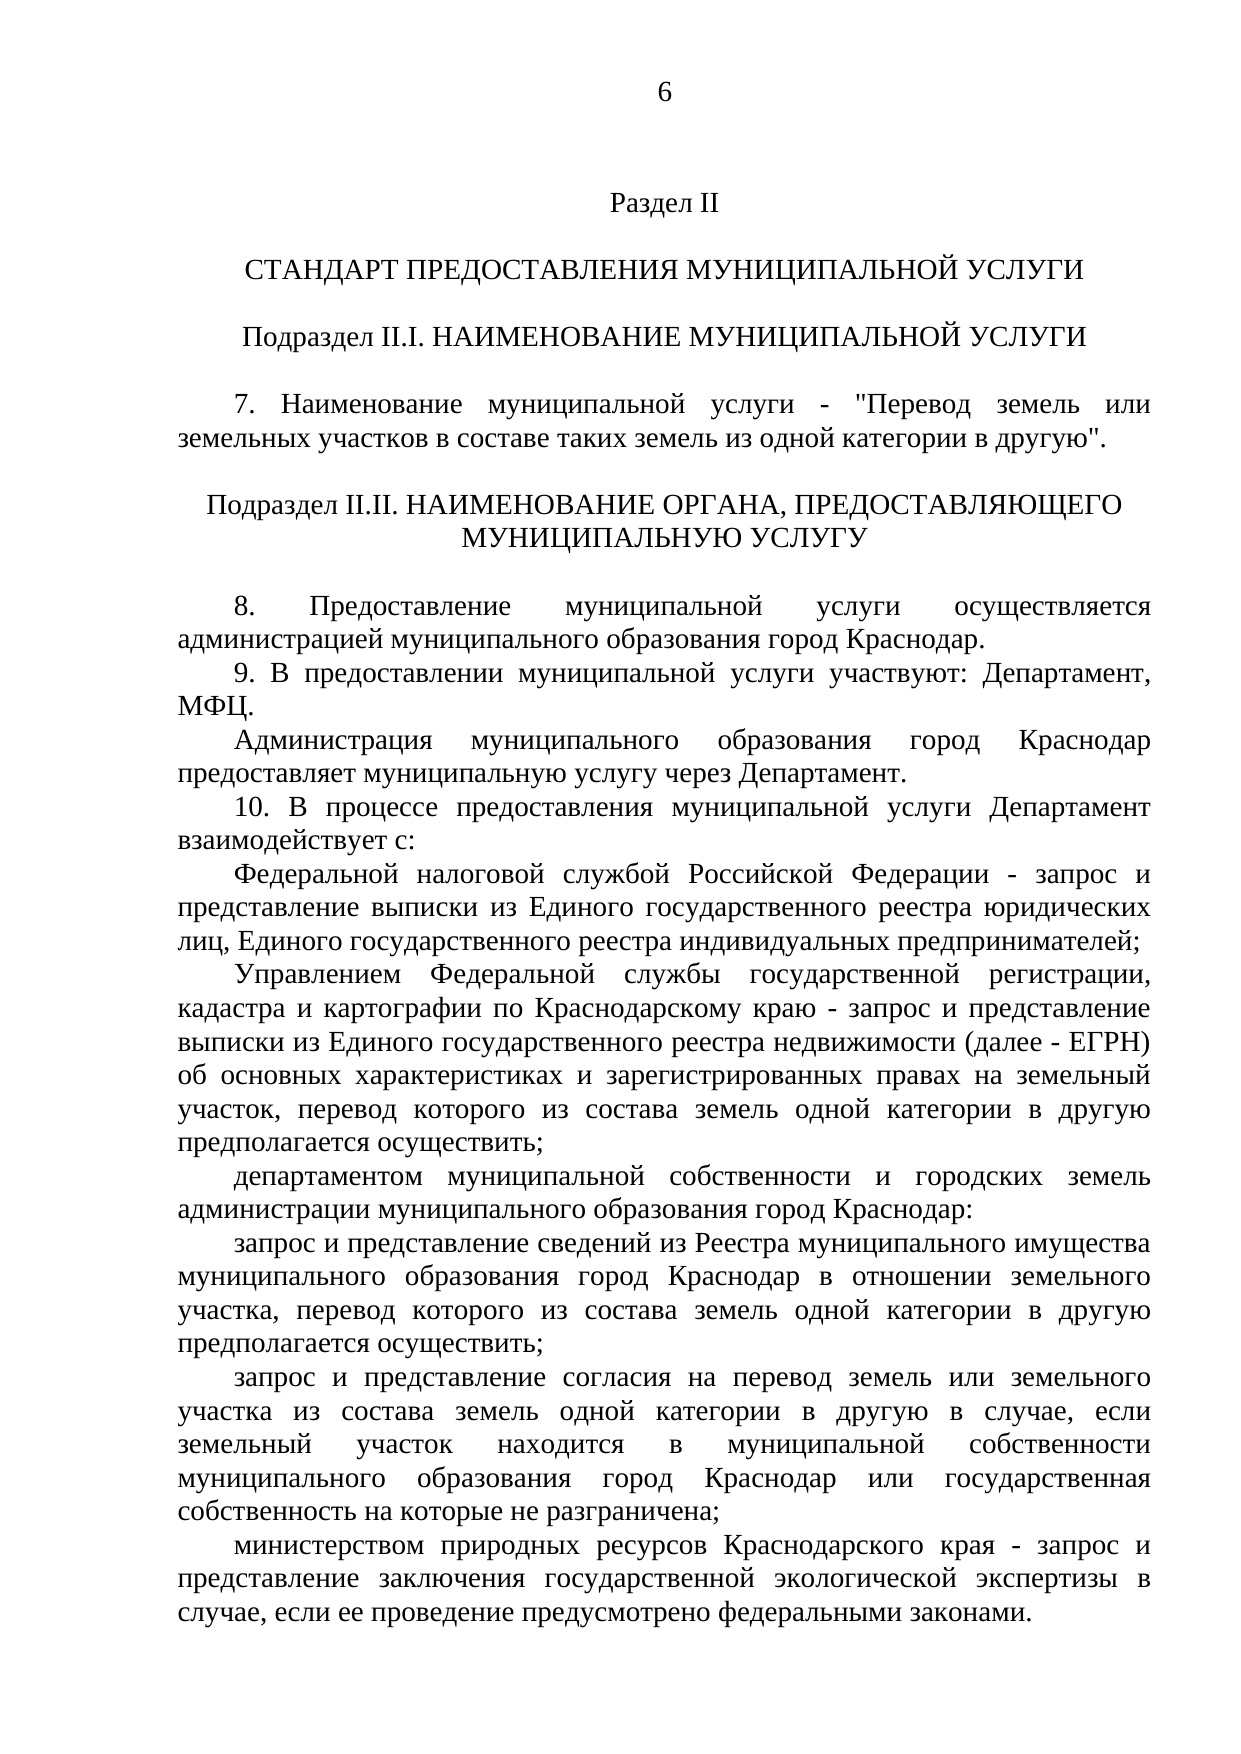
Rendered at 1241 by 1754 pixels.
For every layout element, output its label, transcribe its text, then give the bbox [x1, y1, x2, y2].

text Управлением Федеральной службы государственной регистрации, кадастра и картографии по Краснодарскому краю - запрос и представление выписки из Единого государственного реестра недвижимости (далее - ЕГРН) об основных характеристиках и зарегистрированных правах на земельный участок, перевод которого из состава земель одной категории в другую предполагается осуществить; [177, 957, 1152, 1158]
text Подраздел II.I. НАИМЕНОВАНИЕ МУНИЦИПАЛЬНОЙ УСЛУГИ [177, 319, 1152, 353]
text МУНИЦИПАЛЬНУЮ УСЛУГУ [177, 521, 1152, 554]
text Администрация муниципального образования город Краснодар предоставляет муниципальную услугу через Департамент. [177, 722, 1152, 789]
text 8. Предоставление муниципальной услуги осуществляется администрацией муниципального образования город Краснодар. [177, 588, 1152, 655]
text Федеральной налоговой службой Российской Федерации - запрос и представление выписки из Единого государственного реестра юридических лиц, Единого государственного реестра индивидуальных предпринимателей; [177, 856, 1152, 957]
text 10. В процессе предоставления муниципальной услуги Департамент взаимодействует с: [177, 789, 1152, 856]
text СТАНДАРТ ПРЕДОСТАВЛЕНИЯ МУНИЦИПАЛЬНОЙ УСЛУГИ [177, 252, 1152, 286]
text запрос и представление сведений из Реестра муниципального имущества муниципального образования город Краснодар в отношении земельного участка, перевод которого из состава земель одной категории в другую предполагается осуществить; [177, 1225, 1152, 1359]
text министерством природных ресурсов Краснодарского края - запрос и представление заключения государственной экологической экспертизы в случае, если ее проведение предусмотрено федеральными законами. [177, 1527, 1152, 1627]
text 7. Наименование муниципальной услуги - "Перевод земель или земельных участков в составе таких земель из одной категории в другую". [177, 386, 1152, 453]
text 9. В предоставлении муниципальной услуги участвуют: Департамент, МФЦ. [177, 655, 1152, 722]
text запрос и представление согласия на перевод земель или земельного участка из состава земель одной категории в другую в случае, если земельный участок находится в муниципальной собственности муниципального образования город Краснодар или государственная собственность на которые не разграничена; [177, 1359, 1152, 1527]
text департаментом муниципальной собственности и городских земель администрации муниципального образования город Краснодар: [177, 1158, 1152, 1225]
text Подраздел II.II. НАИМЕНОВАНИЕ ОРГАНА, ПРЕДОСТАВЛЯЮЩЕГО [177, 487, 1152, 521]
text Раздел II [177, 185, 1152, 219]
